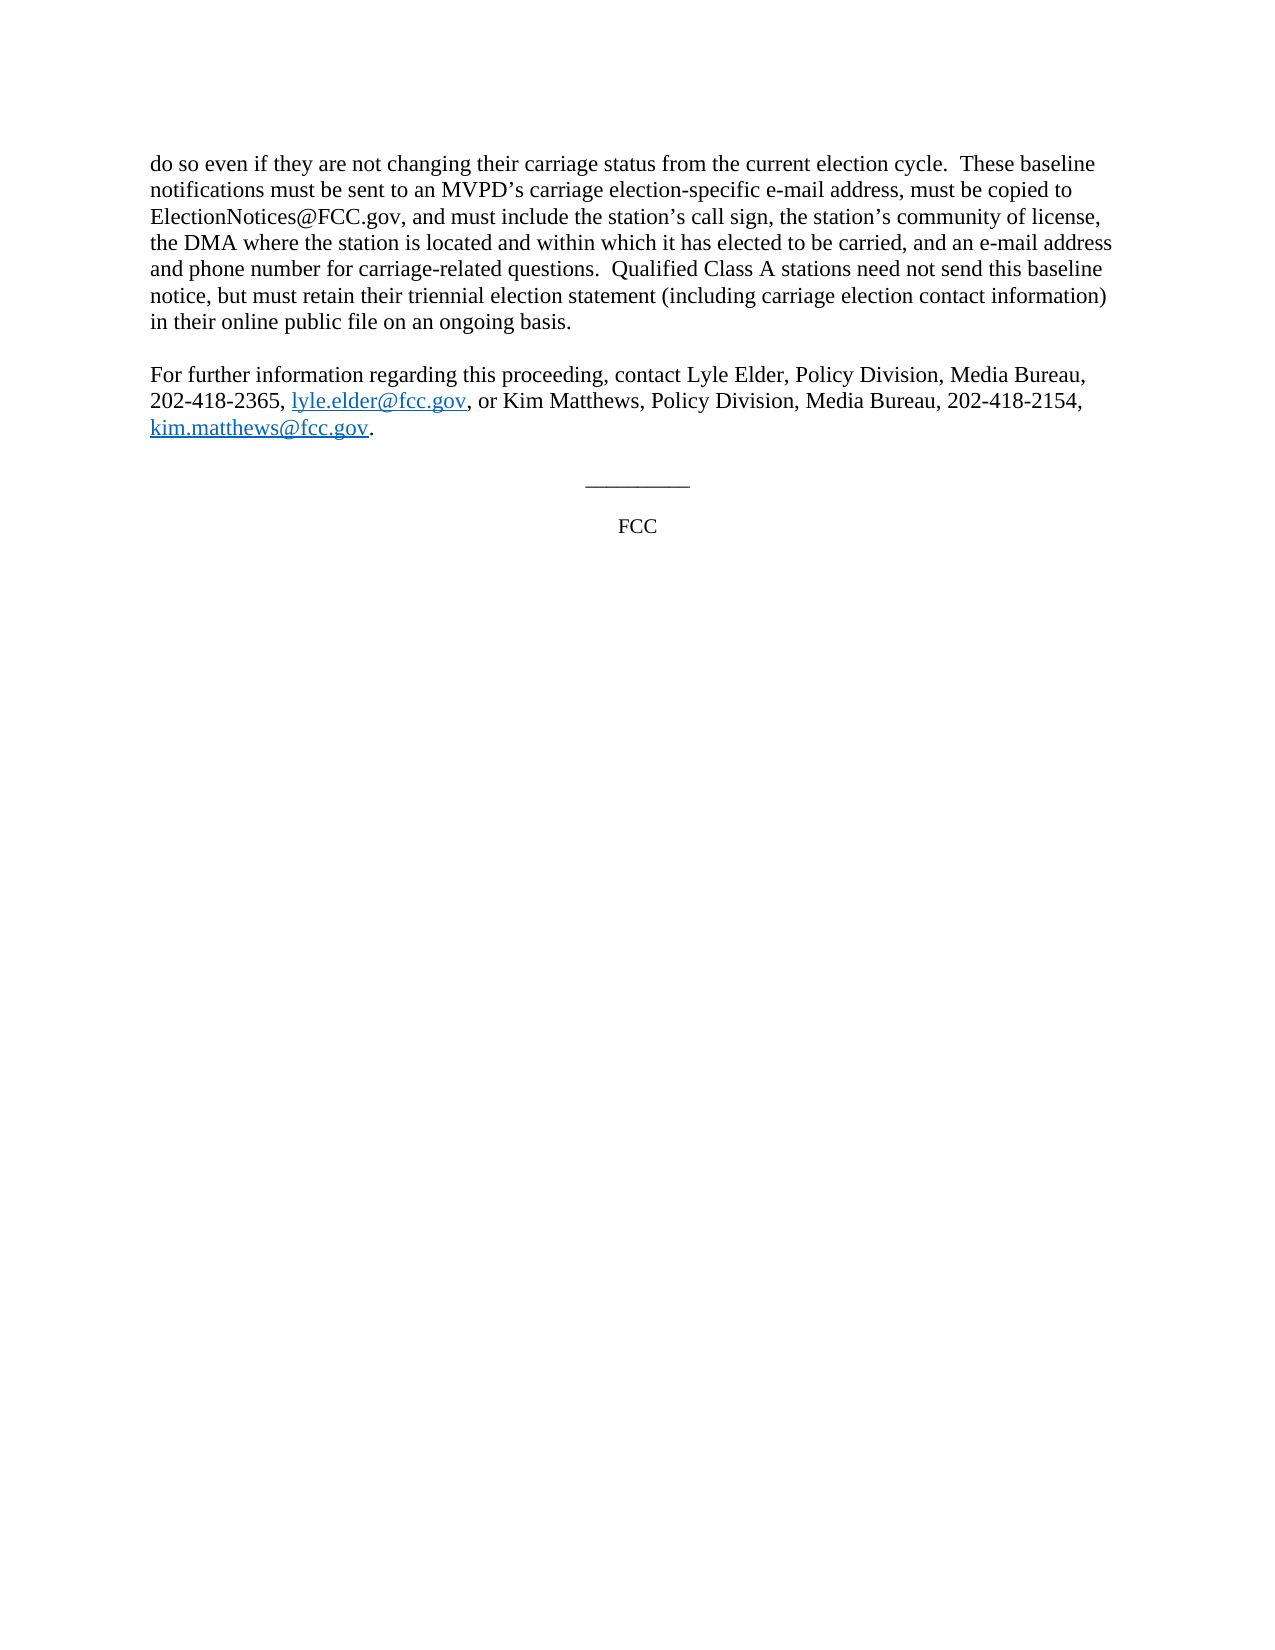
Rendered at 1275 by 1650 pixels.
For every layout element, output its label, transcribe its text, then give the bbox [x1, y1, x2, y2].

text FCC [150, 514, 1125, 538]
text For further information regarding this proceeding, contact Lyle Elder, Policy Division, Media Bureau, 202-418-2365, lyle.elder@fcc.gov, or Kim Matthews, Policy Division, Media Bureau, 202-418-2154, kim.matthews@fcc.gov. [150, 361, 1125, 440]
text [150, 150, 1125, 334]
text __________ [150, 466, 1125, 490]
